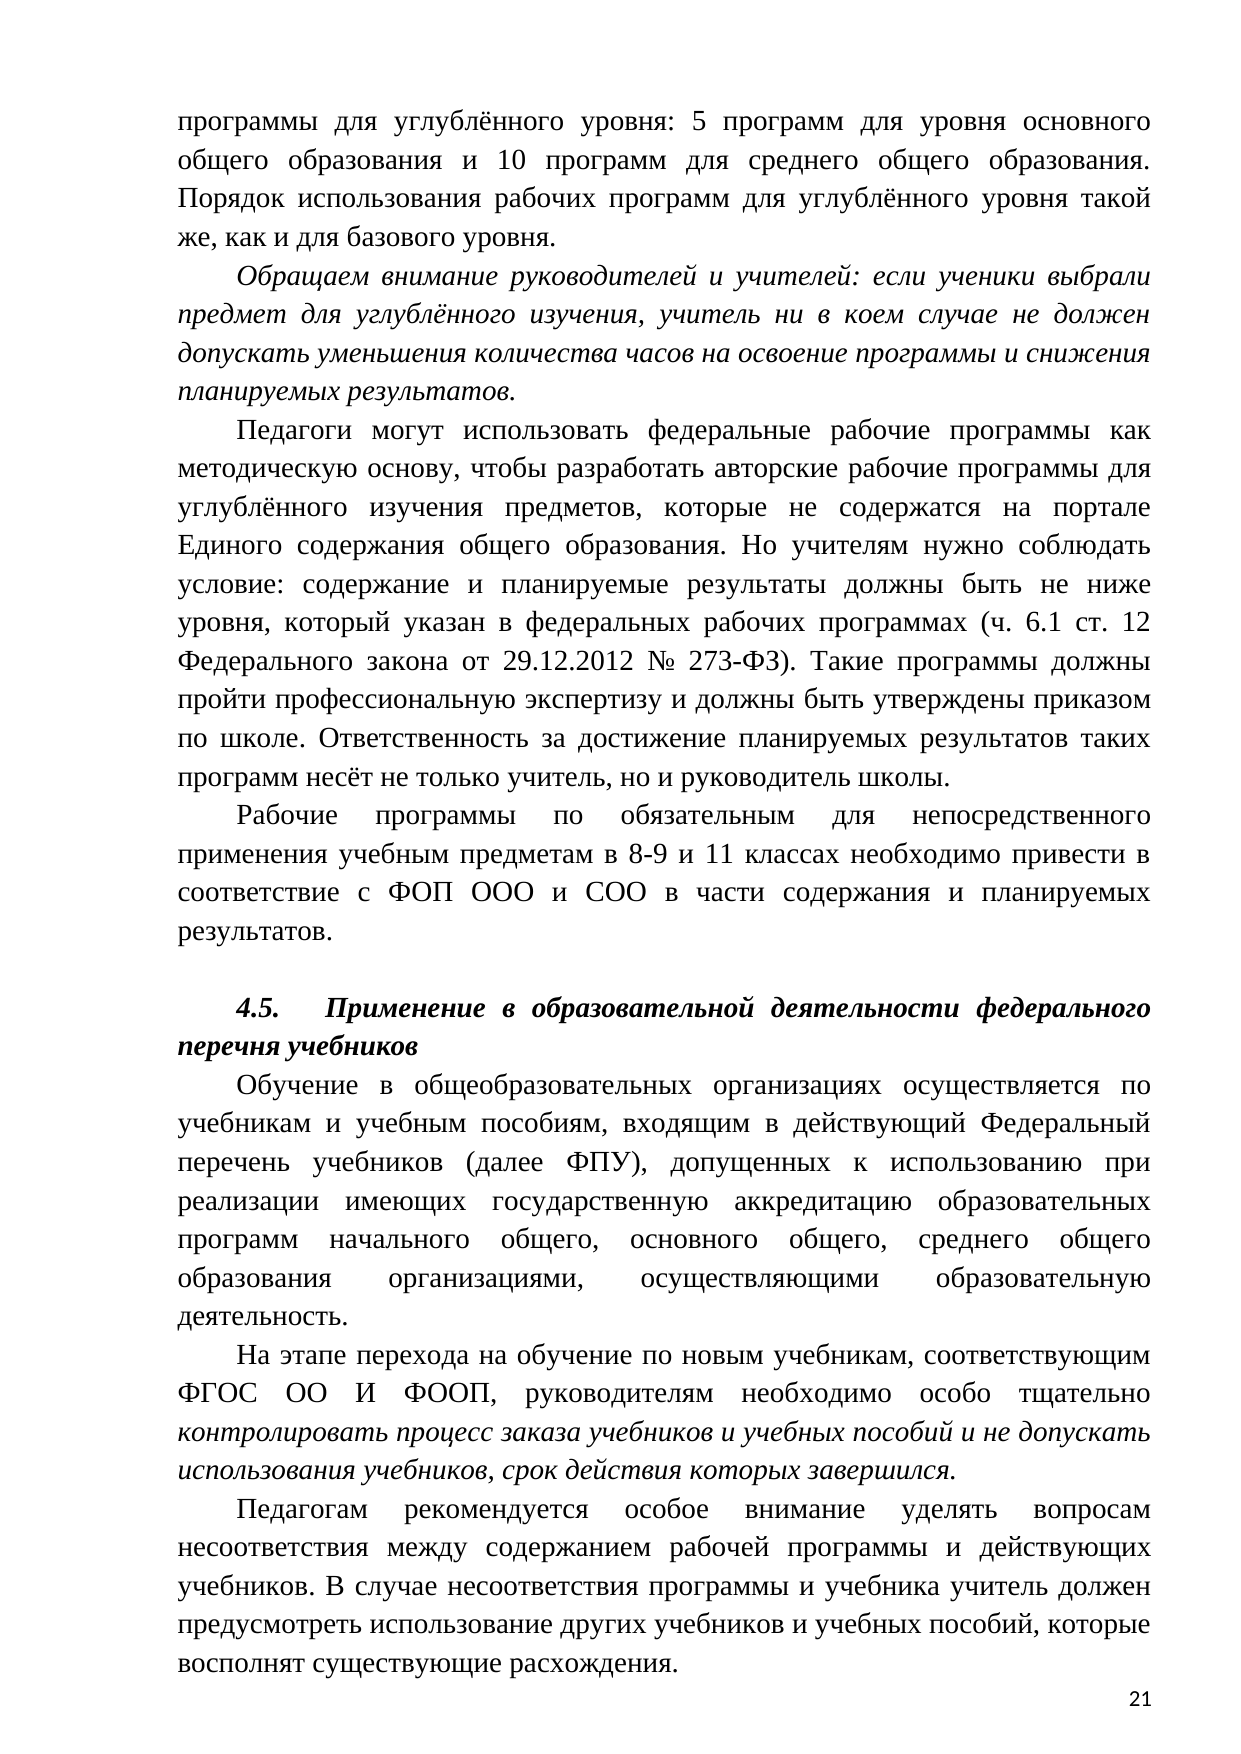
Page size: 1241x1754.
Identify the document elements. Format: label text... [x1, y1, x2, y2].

text Обучение в общеобразовательных организациях осуществляется по учебникам и учебным пособиям, входящим в действующий Федеральный перечень учебников (далее ФПУ), допущенных к использованию при реализации имеющих государственную аккредитацию образовательных программ начального общего, основного общего, среднего общего образования организациями, осуществляющими образовательную деятельность. [177, 1067, 1152, 1332]
text Педагоги могут использовать федеральные рабочие программы как методическую основу, чтобы разработать авторские рабочие программы для углублённого изучения предметов, которые не содержатся на портале Единого содержания общего образования. Но учителям нужно соблюдать условие: содержание и планируемые результаты должны быть не ниже уровня, который указан в федеральных рабочих программах (ч. 6.1 ст. 12 Федерального закона от 29.12.2012 № 273-ФЗ). Такие программы должны пройти профессиональную экспертизу и должны быть утверждены приказом по школе. Ответственность за достижение планируемых результатов таких программ несёт не только учитель, но и руководитель школы. [177, 412, 1152, 792]
list Применение в образовательной деятельности федерального перечня учебников [177, 990, 1152, 1062]
text Обращаем внимание руководителей и учителей: если ученики выбрали предмет для углублённого изучения, учитель ни в коем случае не должен допускать уменьшения количества часов на освоение программы и снижения планируемых результатов. [177, 258, 1152, 407]
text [177, 103, 1152, 253]
text Педагогам рекомендуется особое внимание уделять вопросам несоответствия между содержанием рабочей программы и действующих учебников. В случае несоответствия программы и учебника учитель должен предусмотреть использование других учебников и учебных пособий, которые восполнят существующие расхождения. [177, 1491, 1152, 1679]
text На этапе перехода на обучение по новым учебникам, соответствующим ФГОС ОО И ФООП, руководителям необходимо особо тщательно контролировать процесс заказа учебников и учебных пособий и не допускать использования учебников, срок действия которых завершился. [177, 1337, 1152, 1486]
text Рабочие программы по обязательным для непосредственного применения учебным предметам в 8-9 и 11 классах необходимо привести в соответствие с ФОП ООО и СОО в части содержания и планируемых результатов. [177, 797, 1152, 946]
